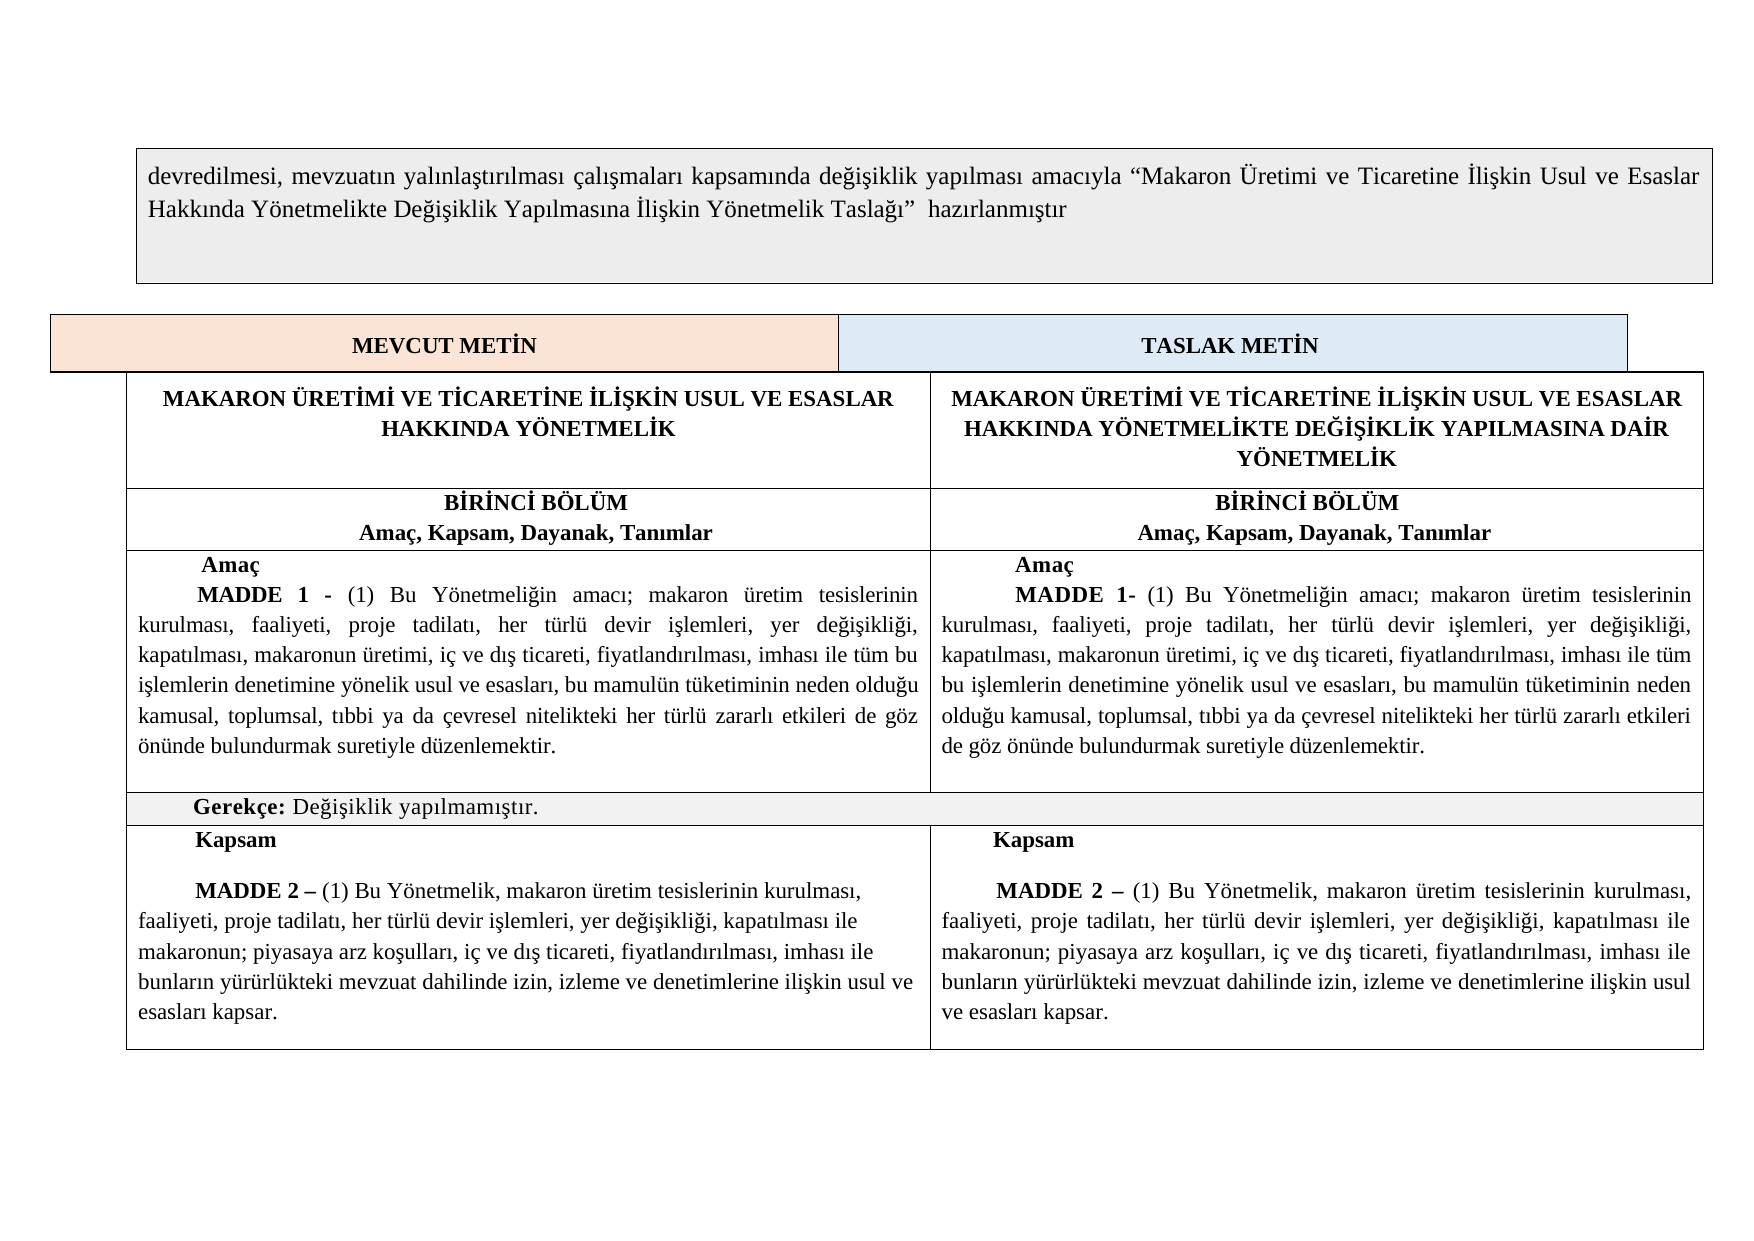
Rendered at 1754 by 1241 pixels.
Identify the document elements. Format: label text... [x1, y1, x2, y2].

table_cell Kapsam MADDE 2 – (1) Bu Yönetmelik, makaron üretim tesislerinin kurulması, faaliyeti, proje tadilatı, her türlü devir işlemleri, yer değişikliği, kapatılması ile makaronun; piyasaya arz koşulları, iç ve dış ticareti, fiyatlandırılması, imhası ile bunların yürürlükteki mevzuat dahilinde izin, izleme ve denetimlerine ilişkin usul ve esasları kapsar. [931, 826, 1703, 1049]
table_cell MAKARON ÜRETİMİ VE TİCARETİNE İLİŞKİN USUL VE ESASLAR HAKKINDA YÖNETMELİKTE DEĞİŞİKLİK YAPILMASINA DAİR YÖNETMELİK [931, 373, 1703, 488]
table_cell MAKARON ÜRETİMİ VE TİCARETİNE İLİŞKİN USUL VE ESASLAR HAKKINDA YÖNETMELİK [127, 373, 930, 488]
table_cell Amaç MADDE 1 - (1) Bu Yönetmeliğin amacı; makaron üretim tesislerinin kurulması, faaliyeti, proje tadilatı, her türlü devir işlemleri, yer değişikliği, kapatılması, makaronun üretimi, iç ve dış ticareti, fiyatlandırılması, imhası ile tüm bu işlemlerin denetimine yönelik usul ve esasları, bu mamulün tüketiminin neden olduğu kamusal, toplumsal, tıbbi ya da çevresel nitelikteki her türlü zararlı etkileri de göz önünde bulundurmak suretiyle düzenlemektir. [127, 551, 930, 792]
table_cell BİRİNCİ BÖLÜM Amaç, Kapsam, Dayanak, Tanımlar [127, 489, 930, 549]
table_cell Amaç MADDE 1- (1) Bu Yönetmeliğin amacı; makaron üretim tesislerinin kurulması, faaliyeti, proje tadilatı, her türlü devir işlemleri, yer değişikliği, kapatılması, makaronun üretimi, iç ve dış ticareti, fiyatlandırılması, imhası ile tüm bu işlemlerin denetimine yönelik usul ve esasları, bu mamulün tüketiminin neden olduğu kamusal, toplumsal, tıbbi ya da çevresel nitelikteki her türlü zararlı etkileri de göz önünde bulundurmak suretiyle düzenlemektir. [931, 551, 1703, 792]
table_cell Gerekçe: Değişiklik yapılmamıştır. [127, 793, 1703, 825]
table_header TASLAK METİN [839, 315, 1627, 371]
table_header MEVCUT METİN [51, 315, 838, 371]
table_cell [137, 149, 1712, 282]
table_cell Kapsam MADDE 2 – (1) Bu Yönetmelik, makaron üretim tesislerinin kurulması, faaliyeti, proje tadilatı, her türlü devir işlemleri, yer değişikliği, kapatılması ile makaronun; piyasaya arz koşulları, iç ve dış ticareti, fiyatlandırılması, imhası ile bunların yürürlükteki mevzuat dahilinde izin, izleme ve denetimlerine ilişkin usul ve esasları kapsar. [127, 826, 930, 1049]
table_cell BİRİNCİ BÖLÜM Amaç, Kapsam, Dayanak, Tanımlar [931, 489, 1703, 549]
